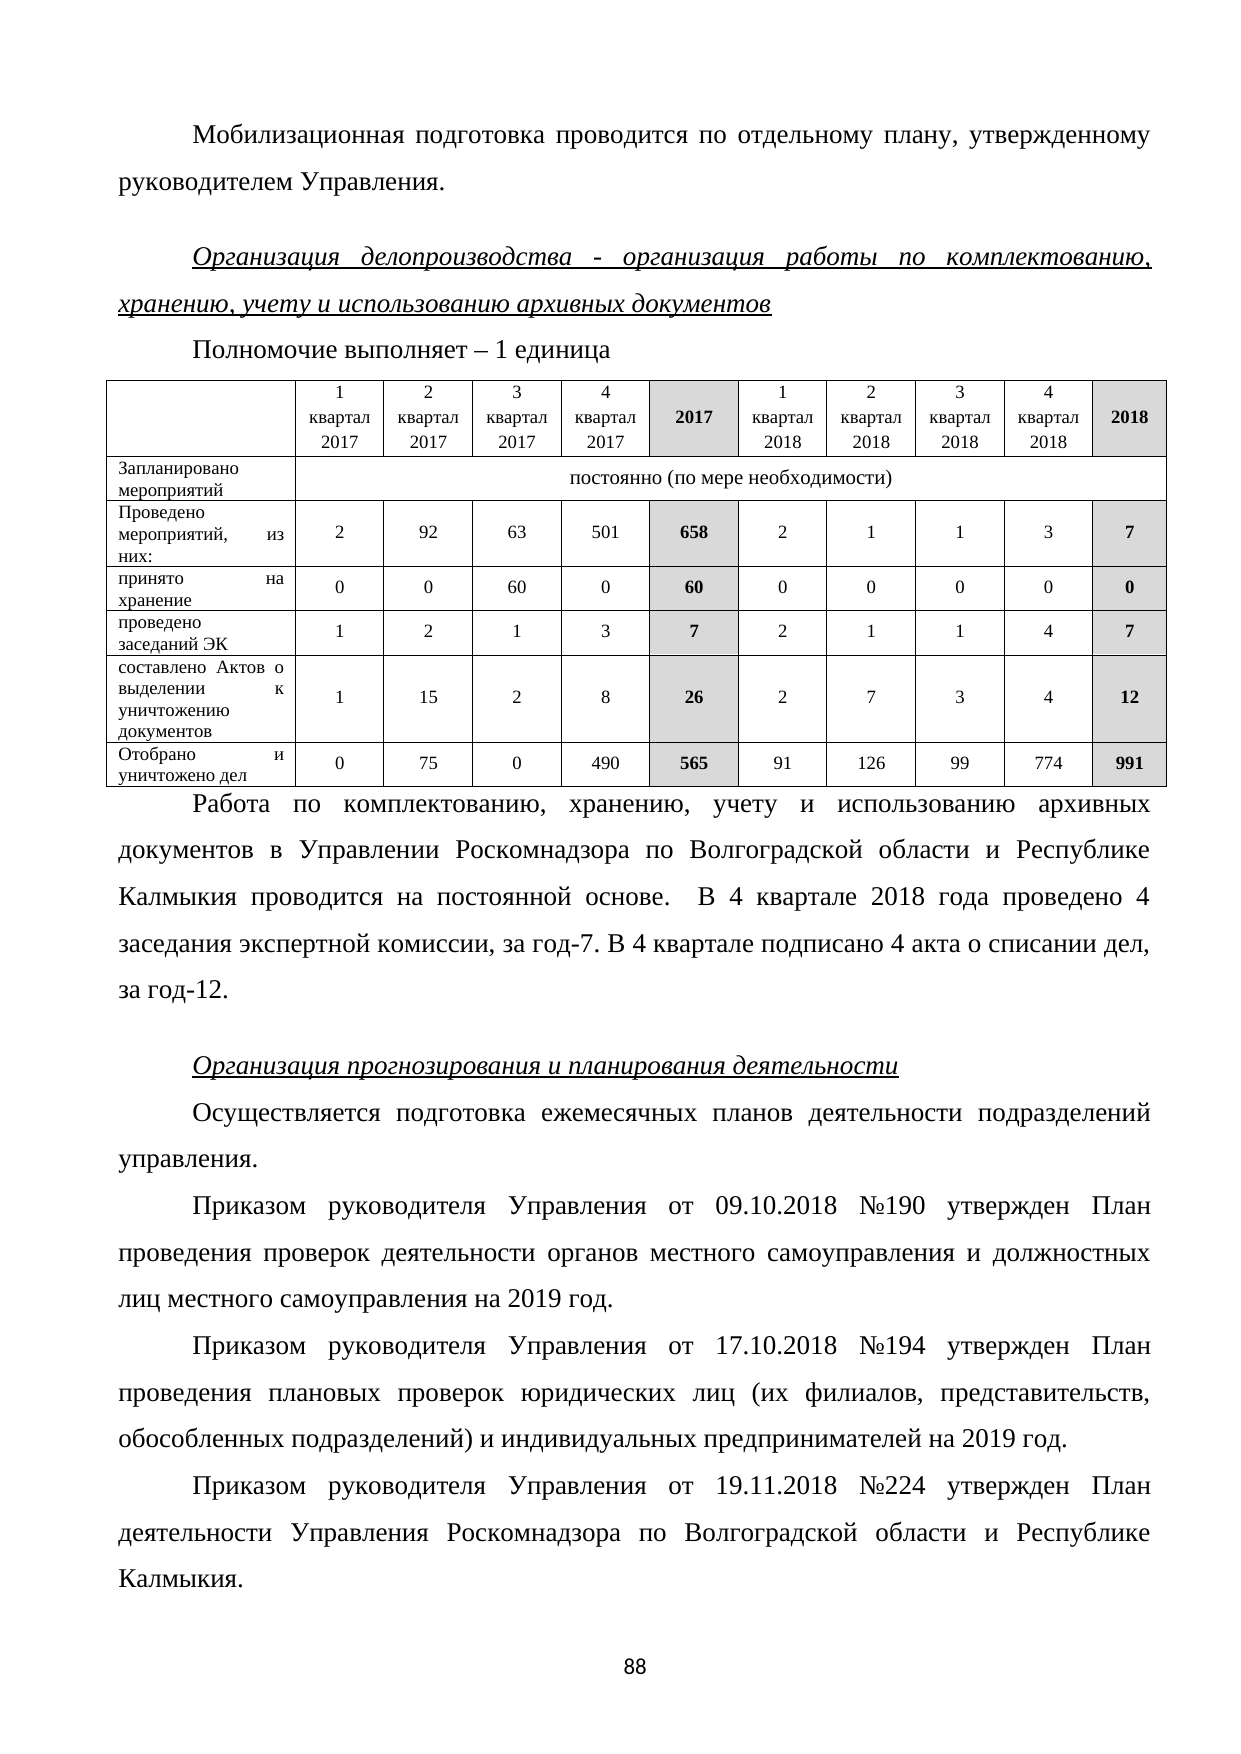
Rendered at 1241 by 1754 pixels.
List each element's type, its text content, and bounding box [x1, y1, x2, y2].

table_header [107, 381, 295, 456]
text Организация делопроизводства - организация работы по комплектованию, хранению, учету и использованию архивных документов [118, 240, 1152, 318]
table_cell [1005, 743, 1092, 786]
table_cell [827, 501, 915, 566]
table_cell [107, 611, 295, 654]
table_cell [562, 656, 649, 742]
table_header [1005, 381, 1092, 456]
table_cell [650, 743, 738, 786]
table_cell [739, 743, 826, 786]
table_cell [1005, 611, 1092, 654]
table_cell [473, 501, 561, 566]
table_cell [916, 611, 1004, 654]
text Осуществляется подготовка ежемесячных планов деятельности подразделений управления. [118, 1096, 1152, 1173]
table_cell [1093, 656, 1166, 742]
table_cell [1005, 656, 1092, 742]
text Полномочие выполняет – 1 единица [118, 333, 1152, 365]
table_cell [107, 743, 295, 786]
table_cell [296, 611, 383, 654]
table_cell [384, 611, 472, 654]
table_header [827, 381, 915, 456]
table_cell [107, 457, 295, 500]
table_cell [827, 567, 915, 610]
text Организация прогнозирования и планирования деятельности [118, 1049, 1152, 1080]
text Мобилизационная подготовка проводится по отдельному плану, утвержденному руководителем Управления. [118, 118, 1152, 196]
text Приказом руководителя Управления от 17.10.2018 №194 утвержден План проведения плановых проверок юридических лиц (их филиалов, представительств, обособленных подразделений) и индивидуальных предпринимателей на 2019 год. [118, 1329, 1152, 1453]
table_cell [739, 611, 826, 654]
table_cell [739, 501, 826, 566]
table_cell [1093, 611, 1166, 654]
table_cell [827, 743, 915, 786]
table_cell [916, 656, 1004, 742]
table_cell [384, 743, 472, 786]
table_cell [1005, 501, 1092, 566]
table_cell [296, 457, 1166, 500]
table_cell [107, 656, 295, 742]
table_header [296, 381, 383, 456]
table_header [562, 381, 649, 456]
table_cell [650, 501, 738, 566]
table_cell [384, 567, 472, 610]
text Приказом руководителя Управления от 09.10.2018 №190 утвержден План проведения проверок деятельности органов местного самоуправления и должностных лиц местного самоуправления на 2019 год. [118, 1189, 1152, 1313]
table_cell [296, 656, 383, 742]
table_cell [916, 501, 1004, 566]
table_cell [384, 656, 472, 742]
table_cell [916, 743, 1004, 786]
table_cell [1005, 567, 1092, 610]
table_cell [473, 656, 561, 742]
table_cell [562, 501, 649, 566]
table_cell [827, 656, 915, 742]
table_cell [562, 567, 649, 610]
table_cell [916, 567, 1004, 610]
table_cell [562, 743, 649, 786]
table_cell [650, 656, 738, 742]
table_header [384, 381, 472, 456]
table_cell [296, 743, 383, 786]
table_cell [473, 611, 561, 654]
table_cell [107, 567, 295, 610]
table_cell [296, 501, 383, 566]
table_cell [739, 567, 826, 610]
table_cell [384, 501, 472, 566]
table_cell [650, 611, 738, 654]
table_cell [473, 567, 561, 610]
text Работа по комплектованию, хранению, учету и использованию архивных документов в Управлении Роскомнадзора по Волгоградской области и Республике Калмыкия проводится на постоянной основе. В 4 квартале 2018 года проведено 4 заседания экспертной комиссии, за год-7. В 4 квартале подписано 4 акта о списании дел, за год-12. [118, 787, 1152, 1005]
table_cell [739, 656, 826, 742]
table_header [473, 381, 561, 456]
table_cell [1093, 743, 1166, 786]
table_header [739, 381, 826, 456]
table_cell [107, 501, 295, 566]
text Приказом руководителя Управления от 19.11.2018 №224 утвержден План деятельности Управления Роскомнадзора по Волгоградской области и Республике Калмыкия. [118, 1469, 1152, 1593]
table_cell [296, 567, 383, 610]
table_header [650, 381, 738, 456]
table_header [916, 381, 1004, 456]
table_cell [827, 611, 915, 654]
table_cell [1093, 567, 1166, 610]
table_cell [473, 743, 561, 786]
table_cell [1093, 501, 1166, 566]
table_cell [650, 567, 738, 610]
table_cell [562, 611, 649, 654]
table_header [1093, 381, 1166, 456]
